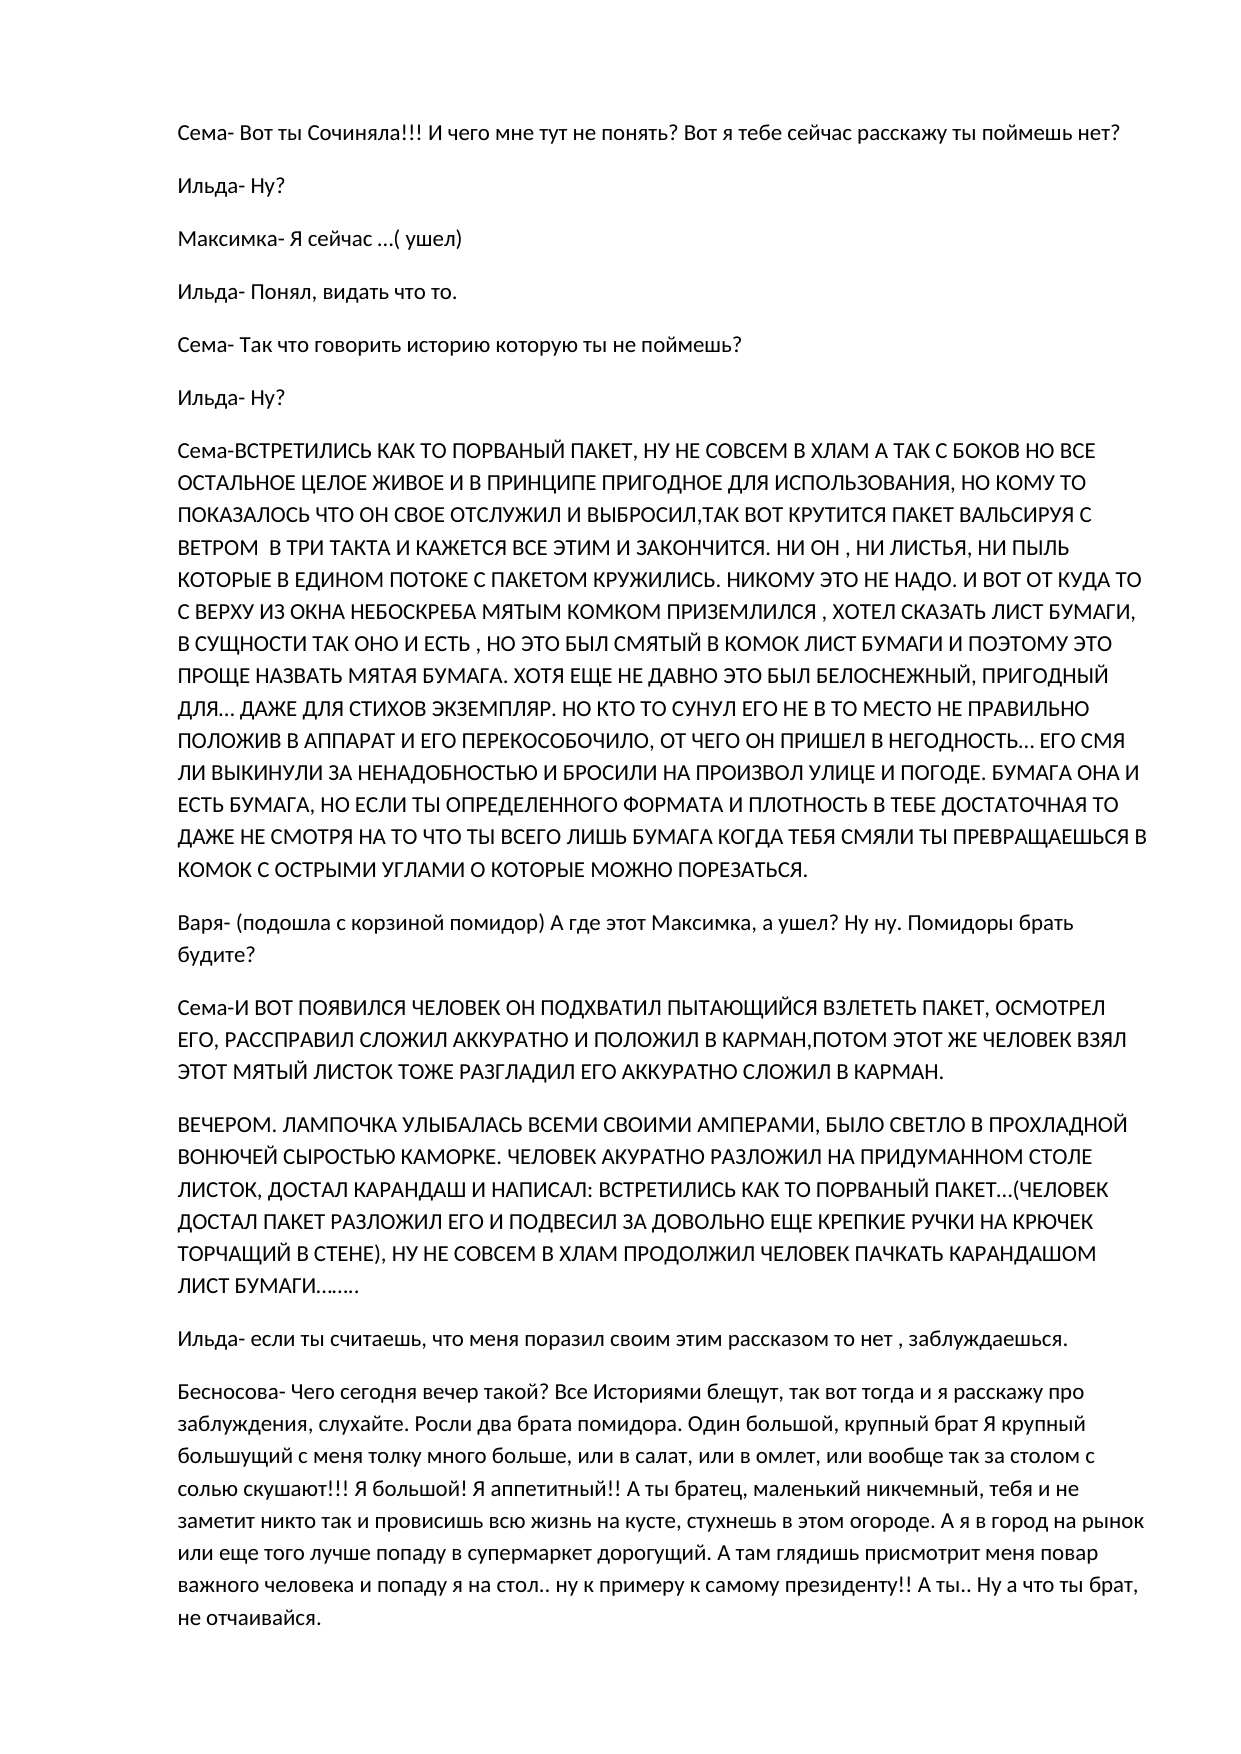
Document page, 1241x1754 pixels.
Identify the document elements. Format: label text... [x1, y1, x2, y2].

text Ильда- Ну? [177, 171, 1152, 199]
text Сема- Вот ты Сочиняла!!! И чего мне тут не понять? Вот я тебе сейчас расскажу ты поймешь нет? [177, 118, 1152, 146]
text Варя- (подошла с корзиной помидор) А где этот Максимка, а ушел? Ну ну. Помидоры брать будите? [177, 908, 1152, 968]
text Максимка- Я сейчас …( ушел) [177, 224, 1152, 252]
text Бесносова- Чего сегодня вечер такой? Все Историями блещут, так вот тогда и я расскажу про заблуждения, слухайте. Росли два брата помидора. Один большой, крупный брат Я крупный большущий с меня толку много больше, или в салат, или в омлет, или вообще так за столом с солью скушают!!! Я большой! Я аппетитный!! А ты братец, маленький никчемный, тебя и не заметит никто так и провисишь всю жизнь на кусте, стухнешь в этом огороде. А я в город на рынок или еще того лучше попаду в супермаркет дорогущий. А там глядишь присмотрит меня повар важного человека и попаду я на стол.. ну к примеру к самому президенту!! А ты.. Ну а что ты брат, не отчаивайся. [177, 1377, 1152, 1631]
text Сема-И ВОТ ПОЯВИЛСЯ ЧЕЛОВЕК ОН ПОДХВАТИЛ ПЫТАЮЩИЙСЯ ВЗЛЕТЕТЬ ПАКЕТ, ОСМОТРЕЛ ЕГО, РАССПРАВИЛ СЛОЖИЛ АККУРАТНО И ПОЛОЖИЛ В КАРМАН,ПОТОМ ЭТОТ ЖЕ ЧЕЛОВЕК ВЗЯЛ ЭТОТ МЯТЫЙ ЛИСТОК ТОЖЕ РАЗГЛАДИЛ ЕГО АККУРАТНО СЛОЖИЛ В КАРМАН. [177, 993, 1152, 1085]
text Ильда- если ты считаешь, что меня поразил своим этим рассказом то нет , заблуждаешься. [177, 1324, 1152, 1352]
text Сема- Так что говорить историю которую ты не поймешь? [177, 330, 1152, 358]
text Ильда- Понял, видать что то. [177, 277, 1152, 305]
text Ильда- Ну? [177, 383, 1152, 411]
text ВЕЧЕРОМ. ЛАМПОЧКА УЛЫБАЛАСЬ ВСЕМИ СВОИМИ АМПЕРАМИ, БЫЛО СВЕТЛО В ПРОХЛАДНОЙ ВОНЮЧЕЙ СЫРОСТЬЮ КАМОРКЕ. ЧЕЛОВЕК АКУРАТНО РАЗЛОЖИЛ НА ПРИДУМАННОМ СТОЛЕ ЛИСТОК, ДОСТАЛ КАРАНДАШ И НАПИСАЛ: ВСТРЕТИЛИСЬ КАК ТО ПОРВАНЫЙ ПАКЕТ…(ЧЕЛОВЕК ДОСТАЛ ПАКЕТ РАЗЛОЖИЛ ЕГО И ПОДВЕСИЛ ЗА ДОВОЛЬНО ЕЩЕ КРЕПКИЕ РУЧКИ НА КРЮЧЕК ТОРЧАЩИЙ В СТЕНЕ), НУ НЕ СОВСЕМ В ХЛАМ ПРОДОЛЖИЛ ЧЕЛОВЕК ПАЧКАТЬ КАРАНДАШОМ ЛИСТ БУМАГИ…….. [177, 1110, 1152, 1299]
text Сема-ВСТРЕТИЛИСЬ КАК ТО ПОРВАНЫЙ ПАКЕТ, НУ НЕ СОВСЕМ В ХЛАМ А ТАК С БОКОВ НО ВСЕ ОСТАЛЬНОЕ ЦЕЛОЕ ЖИВОЕ И В ПРИНЦИПЕ ПРИГОДНОЕ ДЛЯ ИСПОЛЬЗОВАНИЯ, НО КОМУ ТО ПОКАЗАЛОСЬ ЧТО ОН СВОЕ ОТСЛУЖИЛ И ВЫБРОСИЛ,ТАК ВОТ КРУТИТСЯ ПАКЕТ ВАЛЬСИРУЯ С ВЕТРОМ В ТРИ ТАКТА И КАЖЕТСЯ ВСЕ ЭТИМ И ЗАКОНЧИТСЯ. НИ ОН , НИ ЛИСТЬЯ, НИ ПЫЛЬ КОТОРЫЕ В ЕДИНОМ ПОТОКЕ С ПАКЕТОМ КРУЖИЛИСЬ. НИКОМУ ЭТО НЕ НАДО. И ВОТ ОТ КУДА ТО С ВЕРХУ ИЗ ОКНА НЕБОСКРЕБА МЯТЫМ КОМКОМ ПРИЗЕМЛИЛСЯ , ХОТЕЛ СКАЗАТЬ ЛИСТ БУМАГИ, В СУЩНОСТИ ТАК ОНО И ЕСТЬ , НО ЭТО БЫЛ СМЯТЫЙ В КОМОК ЛИСТ БУМАГИ И ПОЭТОМУ ЭТО ПРОЩЕ НАЗВАТЬ МЯТАЯ БУМАГА. ХОТЯ ЕЩЕ НЕ ДАВНО ЭТО БЫЛ БЕЛОСНЕЖНЫЙ, ПРИГОДНЫЙ ДЛЯ… ДАЖЕ ДЛЯ СТИХОВ ЭКЗЕМПЛЯР. НО КТО ТО СУНУЛ ЕГО НЕ В ТО МЕСТО НЕ ПРАВИЛЬНО ПОЛОЖИВ В АППАРАТ И ЕГО ПЕРЕКОСОБОЧИЛО, ОТ ЧЕГО ОН ПРИШЕЛ В НЕГОДНОСТЬ… ЕГО СМЯ ЛИ ВЫКИНУЛИ ЗА НЕНАДОБНОСТЬЮ И БРОСИЛИ НА ПРОИЗВОЛ УЛИЦЕ И ПОГОДЕ. БУМАГА ОНА И ЕСТЬ БУМАГА, НО ЕСЛИ ТЫ ОПРЕДЕЛЕННОГО ФОРМАТА И ПЛОТНОСТЬ В ТЕБЕ ДОСТАТОЧНАЯ ТО ДАЖЕ НЕ СМОТРЯ НА ТО ЧТО ТЫ ВСЕГО ЛИШЬ БУМАГА КОГДА ТЕБЯ СМЯЛИ ТЫ ПРЕВРАЩАЕШЬСЯ В КОМОК С ОСТРЫМИ УГЛАМИ О КОТОРЫЕ МОЖНО ПОРЕЗАТЬСЯ. [177, 436, 1152, 883]
